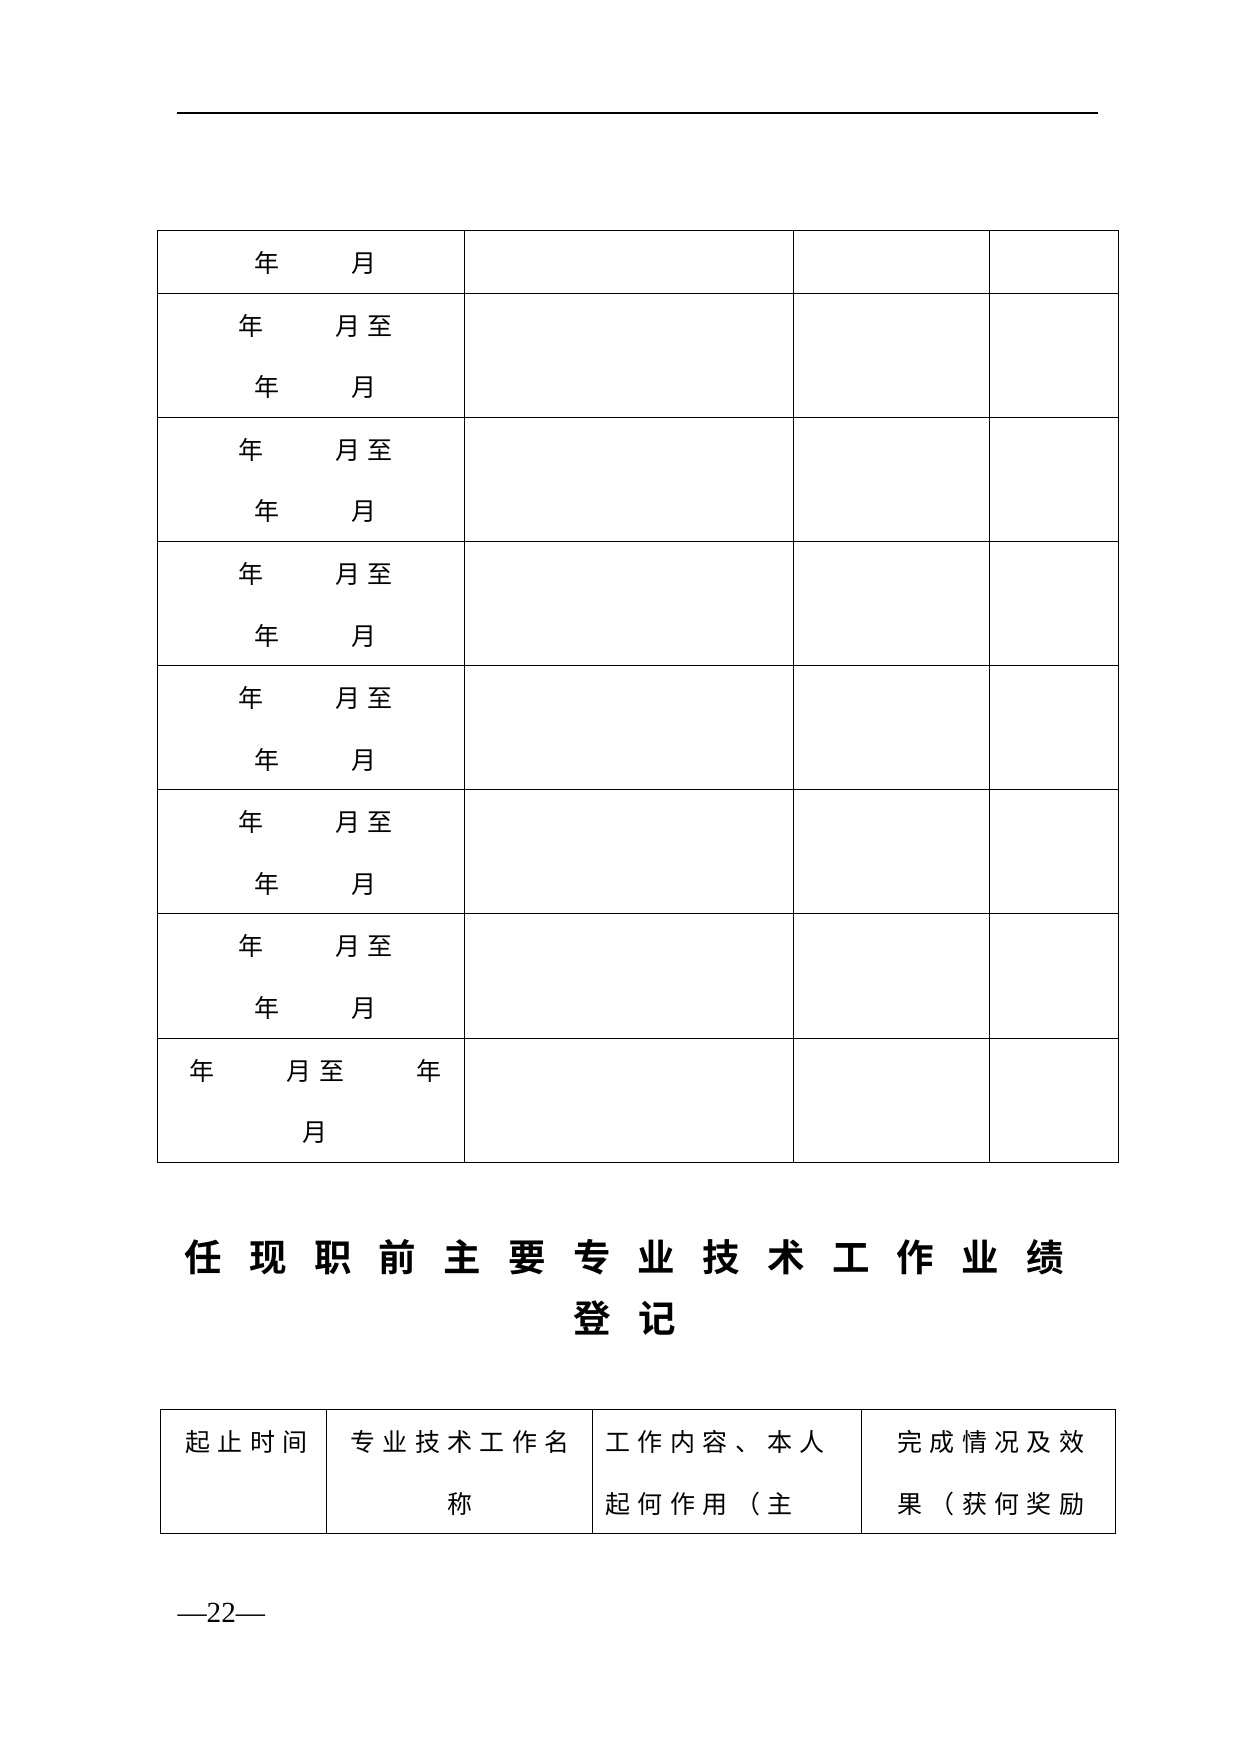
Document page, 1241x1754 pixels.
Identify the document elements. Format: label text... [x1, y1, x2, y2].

table_cell [465, 790, 793, 913]
table_cell [794, 914, 989, 1037]
table_cell 年 月至 年 月 [158, 1039, 464, 1162]
table_cell [465, 418, 793, 541]
table_cell [990, 914, 1118, 1037]
table_cell 年 月至 年 月 [158, 790, 464, 913]
table_cell [794, 666, 989, 789]
table_cell [794, 231, 989, 292]
table_cell [990, 418, 1118, 541]
table_cell [465, 542, 793, 665]
text 任现职前主要专业技术工作业绩登记 [184, 1224, 1091, 1347]
table_cell [465, 666, 793, 789]
table_cell 年 月至 年 月 [158, 666, 464, 789]
table_cell [465, 1039, 793, 1162]
table_cell [465, 231, 793, 292]
table_cell 年 月至 年 月 [158, 418, 464, 541]
table_cell 年 月至 年 月 [158, 542, 464, 665]
table_cell [794, 1039, 989, 1162]
table_cell [794, 542, 989, 665]
table_cell 年 月至 年 月 [158, 231, 464, 292]
table_cell [990, 1039, 1118, 1162]
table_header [593, 1410, 861, 1533]
table_header 起止时间 [161, 1410, 326, 1533]
table_cell [465, 914, 793, 1037]
table_cell [794, 790, 989, 913]
table_cell [794, 418, 989, 541]
table_cell [990, 666, 1118, 789]
table_cell [465, 294, 793, 417]
table_cell 年 月至 年 月 [158, 294, 464, 417]
table_cell [794, 294, 989, 417]
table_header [327, 1410, 592, 1533]
table_cell [990, 231, 1118, 292]
table_cell [990, 790, 1118, 913]
table_cell 年 月至 年 月 [158, 914, 464, 1037]
table_header 完成情况及效果（获何奖励效益或专利） [862, 1410, 1115, 1533]
table_cell [990, 542, 1118, 665]
table_cell [990, 294, 1118, 417]
